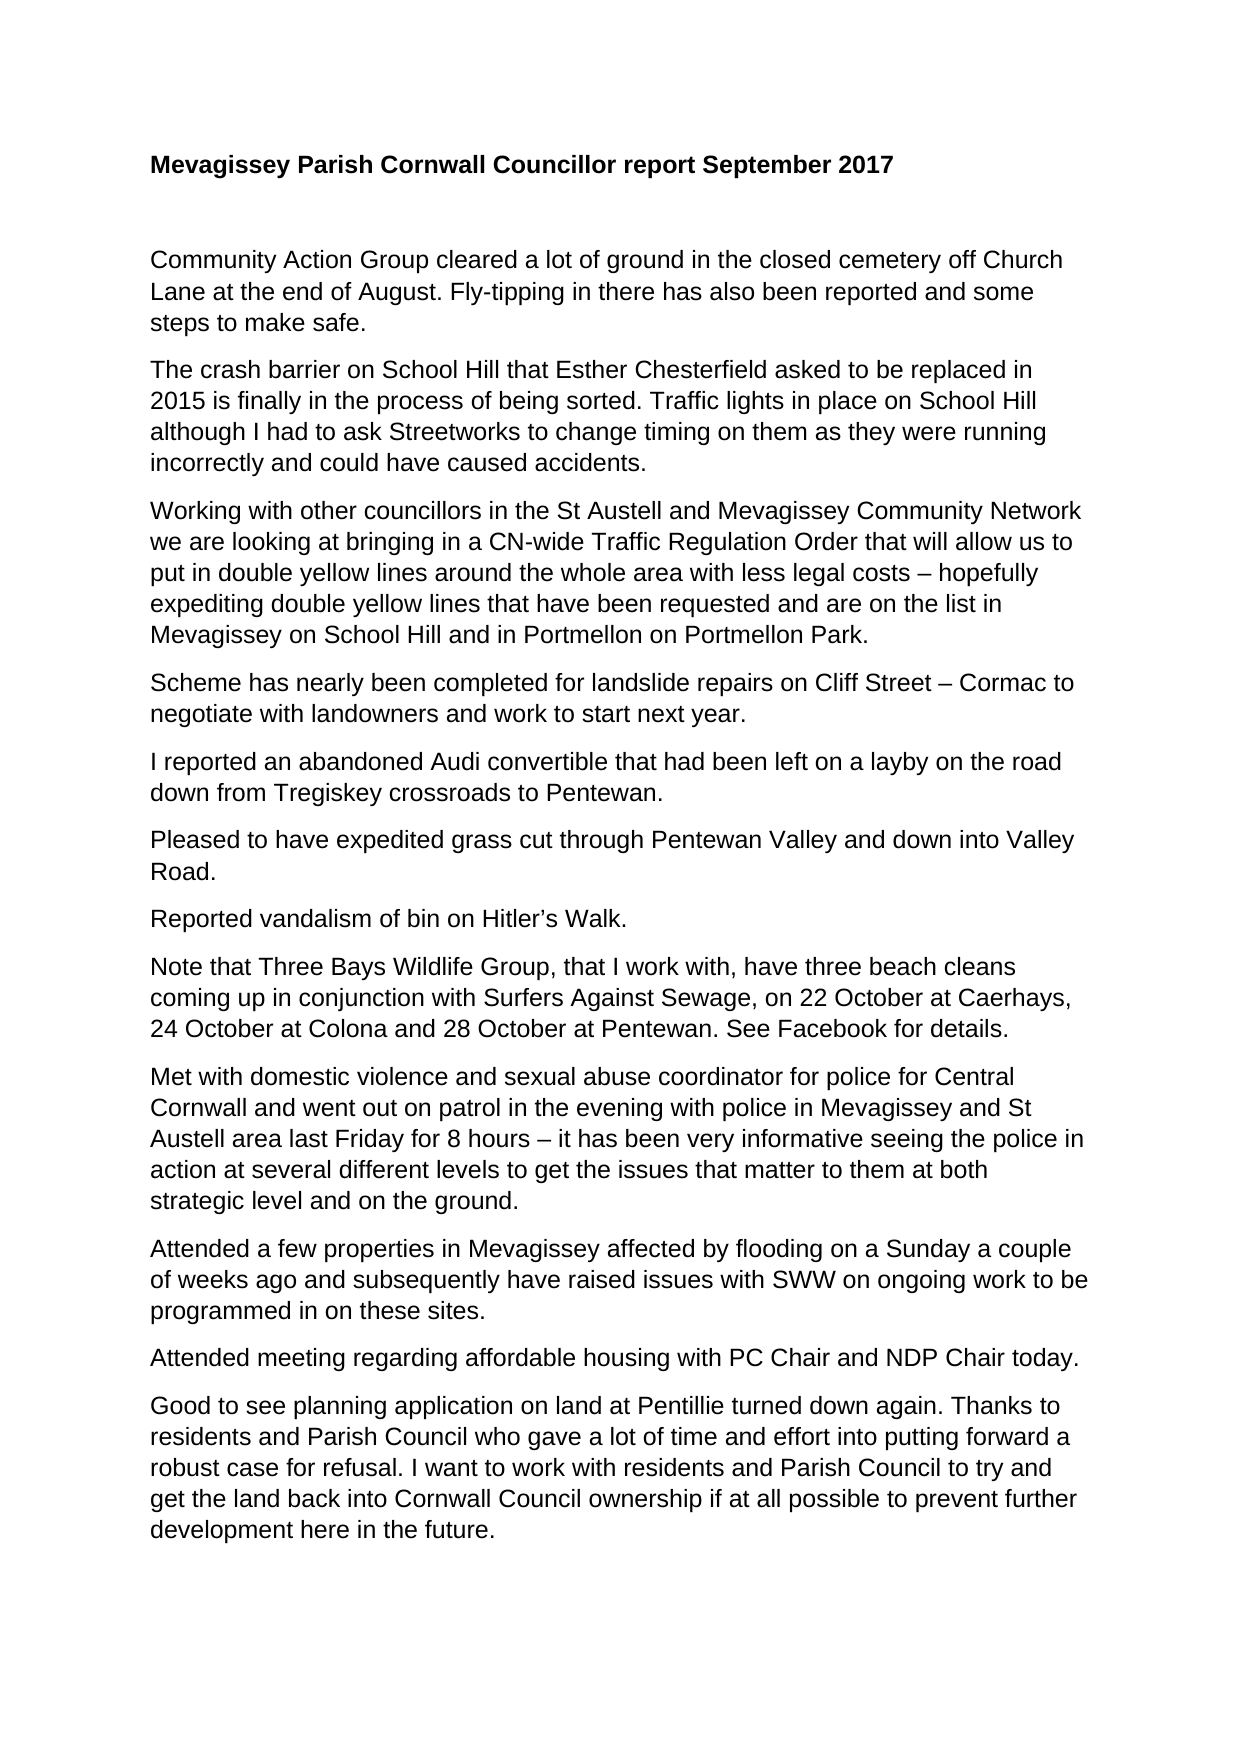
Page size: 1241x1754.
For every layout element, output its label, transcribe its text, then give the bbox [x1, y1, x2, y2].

text I reported an abandoned Audi convertible that had been left on a layby on the road down from Tregiskey crossroads to Pentewan. [150, 747, 1090, 806]
text Pleased to have expedited grass cut through Pentewan Valley and down into Valley Road. [150, 825, 1090, 885]
text Reported vandalism of bin on Hitler’s Walk. [150, 904, 1090, 933]
text Note that Three Bays Wildlife Group, that I work with, have three beach cleans coming up in conjunction with Surfers Against Sewage, on 22 October at Caerhays, 24 October at Colona and 28 October at Pentewan. See Facebook for details. [150, 952, 1090, 1043]
text Attended meeting regarding affordable housing with PC Chair and NDP Chair today. [150, 1343, 1090, 1372]
text Scheme has nearly been completed for landslide repairs on Cliff Street – Cormac to negotiate with landowners and work to start next year. [150, 668, 1090, 728]
text Good to see planning application on land at Pentillie turned down again. Thanks to residents and Parish Council who gave a lot of time and effort into putting forward a robust case for refusal. I want to work with residents and Parish Council to try and get the land back into Cornwall Council ownership if at all possible to prevent further development here in the future. [150, 1391, 1090, 1544]
text Working with other councillors in the St Austell and Mevagissey Community Network we are looking at bringing in a CN-wide Traffic Regulation Order that will allow us to put in double yellow lines around the whole area with less legal costs – hopefully expediting double yellow lines that have been requested and are on the list in Mevagissey on School Hill and in Portmellon on Portmellon Park. [150, 496, 1090, 649]
text Mevagissey Parish Cornwall Councillor report September 2017 [150, 150, 1090, 179]
text Met with domestic violence and sexual abuse coordinator for police for Central Cornwall and went out on patrol in the evening with police in Mevagissey and St Austell area last Friday for 8 hours – it has been very informative seeing the police in action at several different levels to get the issues that matter to them at both strategic level and on the ground. [150, 1062, 1090, 1214]
text Community Action Group cleared a lot of ground in the closed cemetery off Church Lane at the end of August. Fly-tipping in there has also been reported and some steps to make safe. [150, 245, 1090, 336]
text The crash barrier on School Hill that Esther Chesterfield asked to be replaced in 2015 is finally in the process of being sorted. Traffic lights in place on School Hill although I had to ask Streetworks to change timing on them as they were running incorrectly and could have caused accidents. [150, 355, 1090, 477]
text Attended a few properties in Mevagissey affected by flooding on a Sunday a couple of weeks ago and subsequently have raised issues with SWW on ongoing work to be programmed in on these sites. [150, 1233, 1090, 1324]
